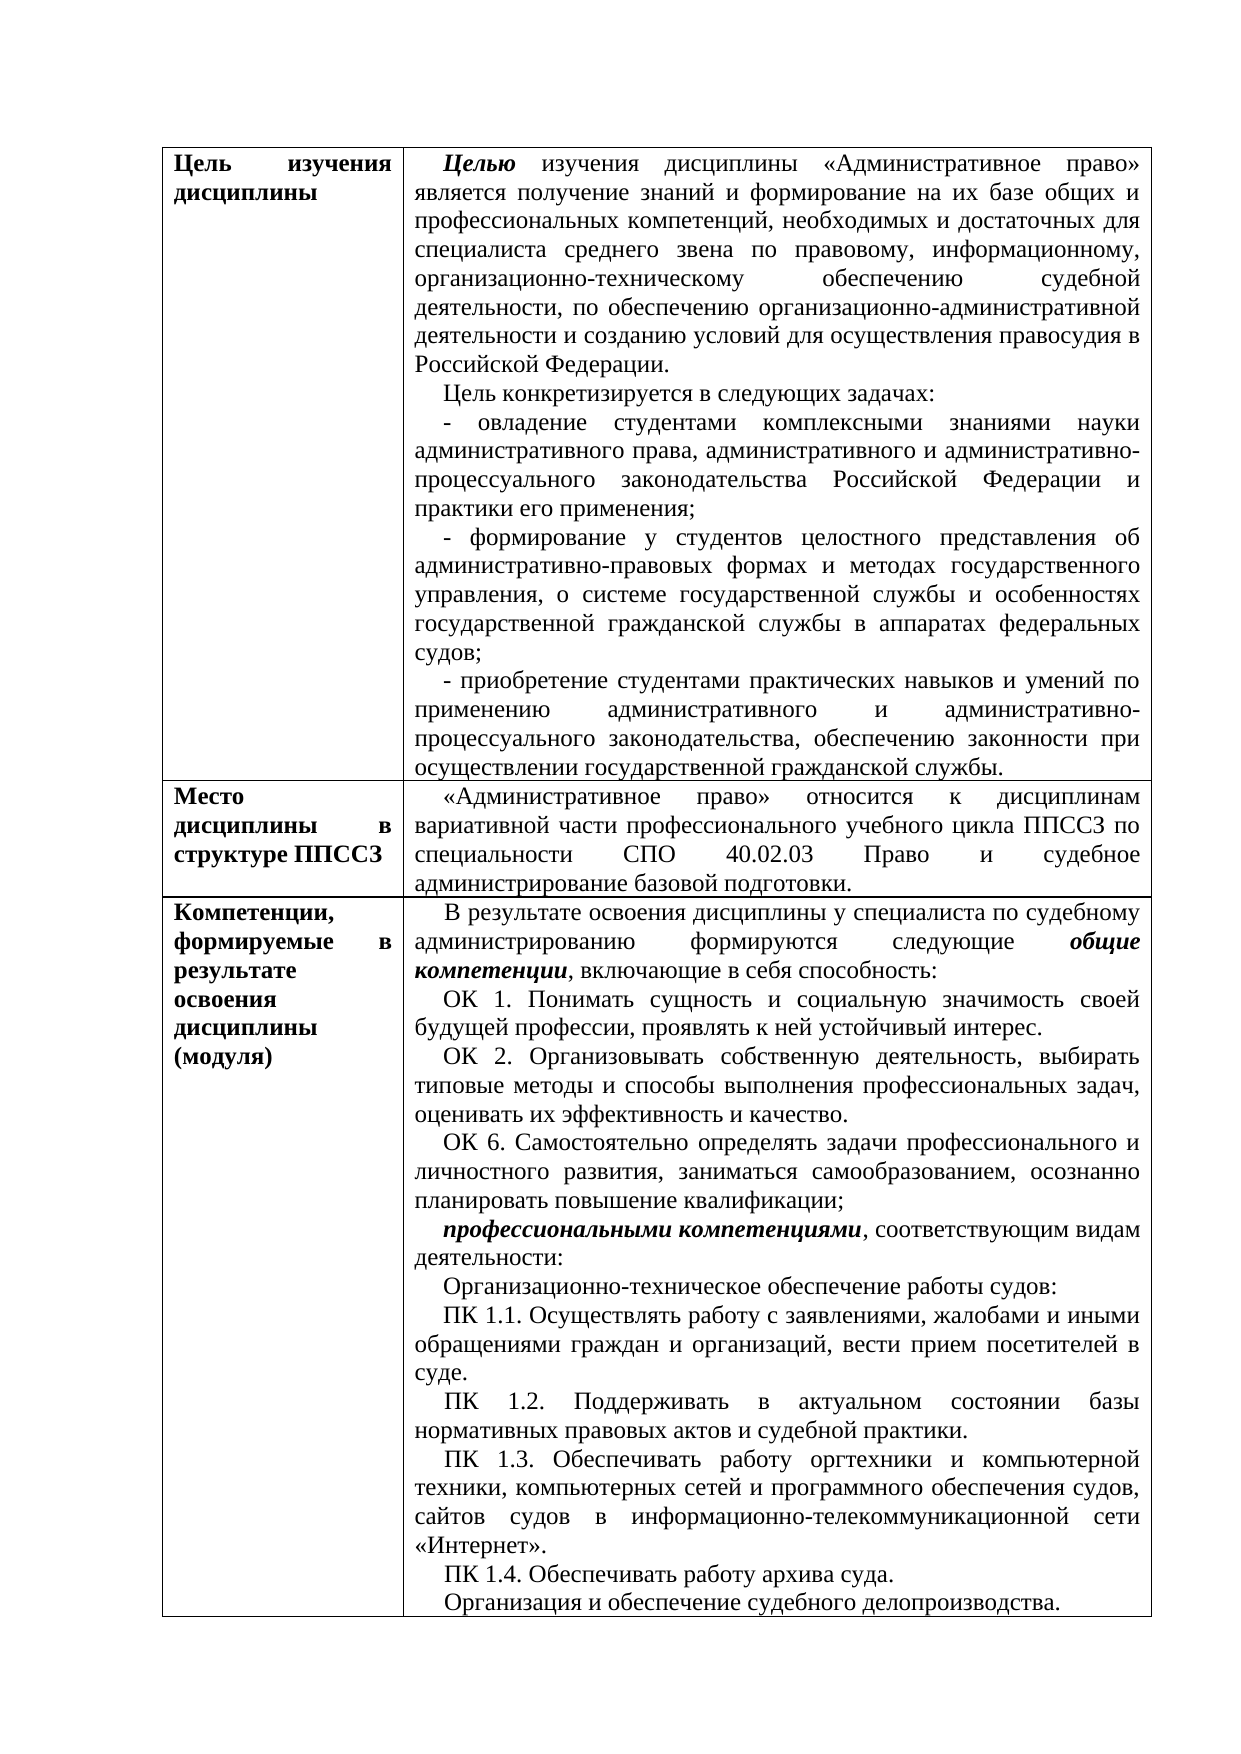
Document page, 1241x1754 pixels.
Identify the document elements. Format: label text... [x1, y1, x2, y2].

table_header Целью изучения дисциплины «Административное право» является получение знаний и формирование на их базе общих и профессиональных компетенций, необходимых и достаточных для специалиста среднего звена по правовому, информационному, организационно-техническому обеспечению судебной деятельности, по обеспечению организационно-административной деятельности и созданию условий для осуществления правосудия в Российской Федерации. Цель конкретизируется в следующих задачах: - овладение студентами комплексными знаниями науки административного права, административного и административно-процессуального законодательства Российской Федерации и практики его применения; - формирование у студентов целостного представления об административно-правовых формах и методах государственного управления, о системе государственной службы и особенностях государственной гражданской службы в аппаратах федеральных судов; - приобретение студентами практических навыков и умений по применению административного и административно-процессуального законодательства, обеспечению законности при осуществлении государственной гражданской службы. [404, 148, 1151, 780]
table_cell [163, 898, 403, 1616]
table_header Цель изучения дисциплины [163, 148, 403, 780]
table_cell «Административное право» относится к дисциплинам вариативной части профессионального учебного цикла ППССЗ по специальности СПО 40.02.03 Право и судебное администрирование базовой подготовки. [404, 781, 1151, 896]
table_cell Место дисциплины в структуре ППССЗ [163, 781, 403, 896]
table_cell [404, 898, 1151, 1616]
